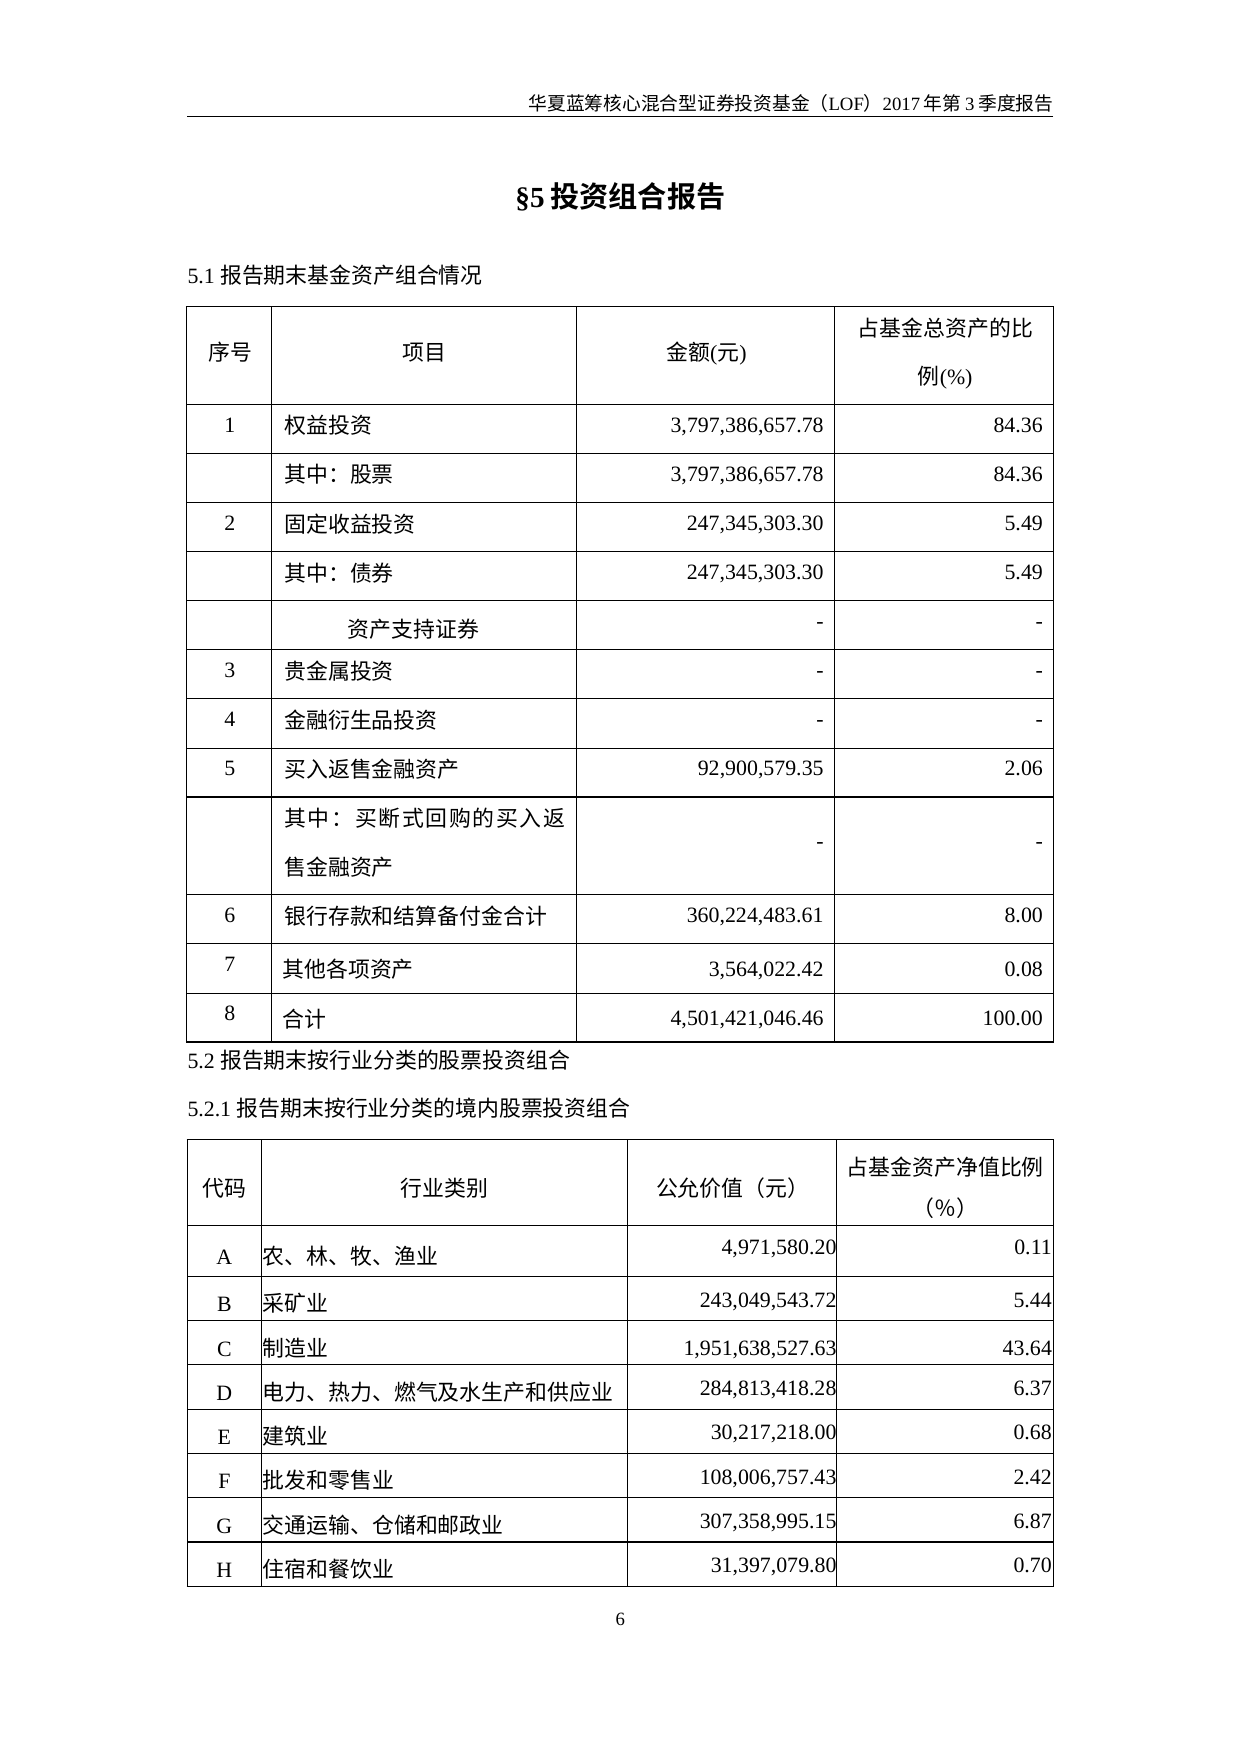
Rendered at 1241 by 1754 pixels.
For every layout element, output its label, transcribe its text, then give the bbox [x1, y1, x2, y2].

table_cell 5.49 [835, 503, 1053, 551]
table_cell 2.42 [837, 1454, 1053, 1497]
table_cell 6.87 [837, 1498, 1053, 1541]
subtitle 5.2.1 报告期末按行业分类的境内股票投资组合 [187, 1091, 1053, 1123]
subtitle §5投资组合报告 [187, 162, 1053, 227]
table_cell 3,797,386,657.78 [577, 405, 834, 453]
table_cell 8.00 [835, 895, 1053, 943]
table_cell 批发和零售业 [262, 1454, 627, 1497]
table_cell 权益投资 [272, 405, 576, 453]
table_cell 3,797,386,657.78 [577, 454, 834, 502]
table_cell 其中：股票 [272, 454, 576, 502]
table_cell 制造业 [262, 1321, 627, 1364]
table_cell 4 [187, 699, 271, 747]
table_cell 合计 [272, 994, 576, 1041]
table_cell B [188, 1277, 261, 1320]
table_cell A [188, 1226, 261, 1276]
table_header 序号 [187, 307, 271, 404]
table_cell 4,501,421,046.46 [577, 994, 834, 1041]
table_cell 2 [187, 503, 271, 551]
table_cell F [188, 1454, 261, 1497]
table_cell 92,900,579.35 [577, 749, 834, 796]
table_cell 3,564,022.42 [577, 944, 834, 992]
table_cell 7 [187, 944, 271, 992]
subtitle 5.1 报告期末基金资产组合情况 [187, 258, 1053, 290]
table_cell H [188, 1543, 261, 1586]
table_cell 247,345,303.30 [577, 503, 834, 551]
table_cell [187, 798, 271, 894]
table_cell 买入返售金融资产 [272, 749, 576, 796]
table_header 金额(元) [577, 307, 834, 404]
table_cell [187, 601, 271, 649]
table_cell 贵金属投资 [272, 650, 576, 698]
table_cell 43.64 [837, 1321, 1053, 1364]
table_cell 360,224,483.61 [577, 895, 834, 943]
table_cell 3 [187, 650, 271, 698]
table_cell 银行存款和结算备付金合计 [272, 895, 576, 943]
table_cell 31,397,079.80 [628, 1543, 836, 1586]
table_cell G [188, 1498, 261, 1541]
table_cell [187, 552, 271, 600]
table_cell 采矿业 [262, 1277, 627, 1320]
table_cell 6 [187, 895, 271, 943]
table_cell 资产支持证券 [272, 601, 576, 649]
table_header 行业类别 [262, 1140, 627, 1225]
table_cell - [577, 699, 834, 747]
subtitle 5.2 报告期末按行业分类的股票投资组合 [187, 1043, 1053, 1075]
table_cell 5.44 [837, 1277, 1053, 1320]
table_cell 1,951,638,527.63 [628, 1321, 836, 1364]
table_cell [187, 454, 271, 502]
table_header 代码 [188, 1140, 261, 1225]
table_cell 0.08 [835, 944, 1053, 992]
table_cell 其中：债券 [272, 552, 576, 600]
table_header 占基金总资产的比例(%) [835, 307, 1053, 404]
table_cell C [188, 1321, 261, 1364]
table_cell 100.00 [835, 994, 1053, 1041]
table_cell - [835, 650, 1053, 698]
table_cell 1 [187, 405, 271, 453]
table_cell - [577, 798, 834, 894]
table_cell - [577, 601, 834, 649]
table_cell 0.68 [837, 1410, 1053, 1453]
table_cell 5.49 [835, 552, 1053, 600]
table_cell 固定收益投资 [272, 503, 576, 551]
table_cell 4,971,580.20 [628, 1226, 836, 1276]
table_cell 电力、热力、燃气及水生产和供应业 [262, 1365, 627, 1408]
table_cell 建筑业 [262, 1410, 627, 1453]
table_cell 84.36 [835, 454, 1053, 502]
table_cell 其中：买断式回购的买入返售金融资产 [272, 798, 576, 894]
table_cell E [188, 1410, 261, 1453]
table_cell 108,006,757.43 [628, 1454, 836, 1497]
table_header 公允价值（元） [628, 1140, 836, 1225]
table_cell 243,049,543.72 [628, 1277, 836, 1320]
table_cell 6.37 [837, 1365, 1053, 1408]
table_cell 8 [187, 994, 271, 1041]
table_cell 住宿和餐饮业 [262, 1543, 627, 1586]
table_cell 农、林、牧、渔业 [262, 1226, 627, 1276]
table_cell - [835, 798, 1053, 894]
table_cell 0.11 [837, 1226, 1053, 1276]
table_cell 2.06 [835, 749, 1053, 796]
table_cell 247,345,303.30 [577, 552, 834, 600]
table_cell 284,813,418.28 [628, 1365, 836, 1408]
table_cell 交通运输、仓储和邮政业 [262, 1498, 627, 1541]
table_cell - [835, 699, 1053, 747]
table_cell - [577, 650, 834, 698]
table_cell - [835, 601, 1053, 649]
table_cell 金融衍生品投资 [272, 699, 576, 747]
table_cell 其他各项资产 [272, 944, 576, 992]
table_cell 5 [187, 749, 271, 796]
table_header 项目 [272, 307, 576, 404]
table_cell 0.70 [837, 1543, 1053, 1586]
table_cell D [188, 1365, 261, 1408]
table_cell 84.36 [835, 405, 1053, 453]
table_header 占基金资产净值比例（％） [837, 1140, 1053, 1225]
table_cell 30,217,218.00 [628, 1410, 836, 1453]
table_cell 307,358,995.15 [628, 1498, 836, 1541]
